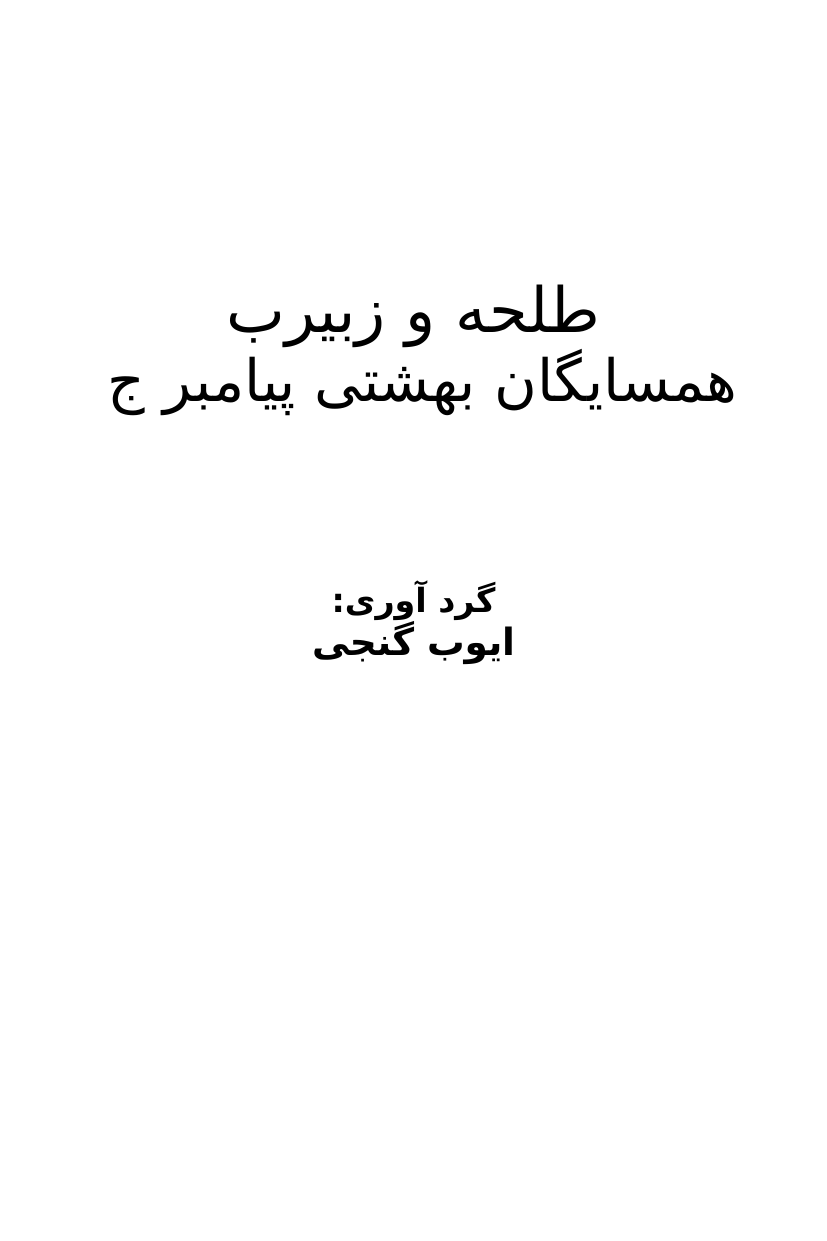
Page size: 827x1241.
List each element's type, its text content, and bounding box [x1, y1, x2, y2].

text همسایگان بهشتی پیامبر ج [89, 347, 738, 415]
text ایوب گنجی [89, 620, 738, 664]
text طلحه و زبیرب [89, 275, 738, 347]
text گرد آوری: [89, 581, 738, 620]
